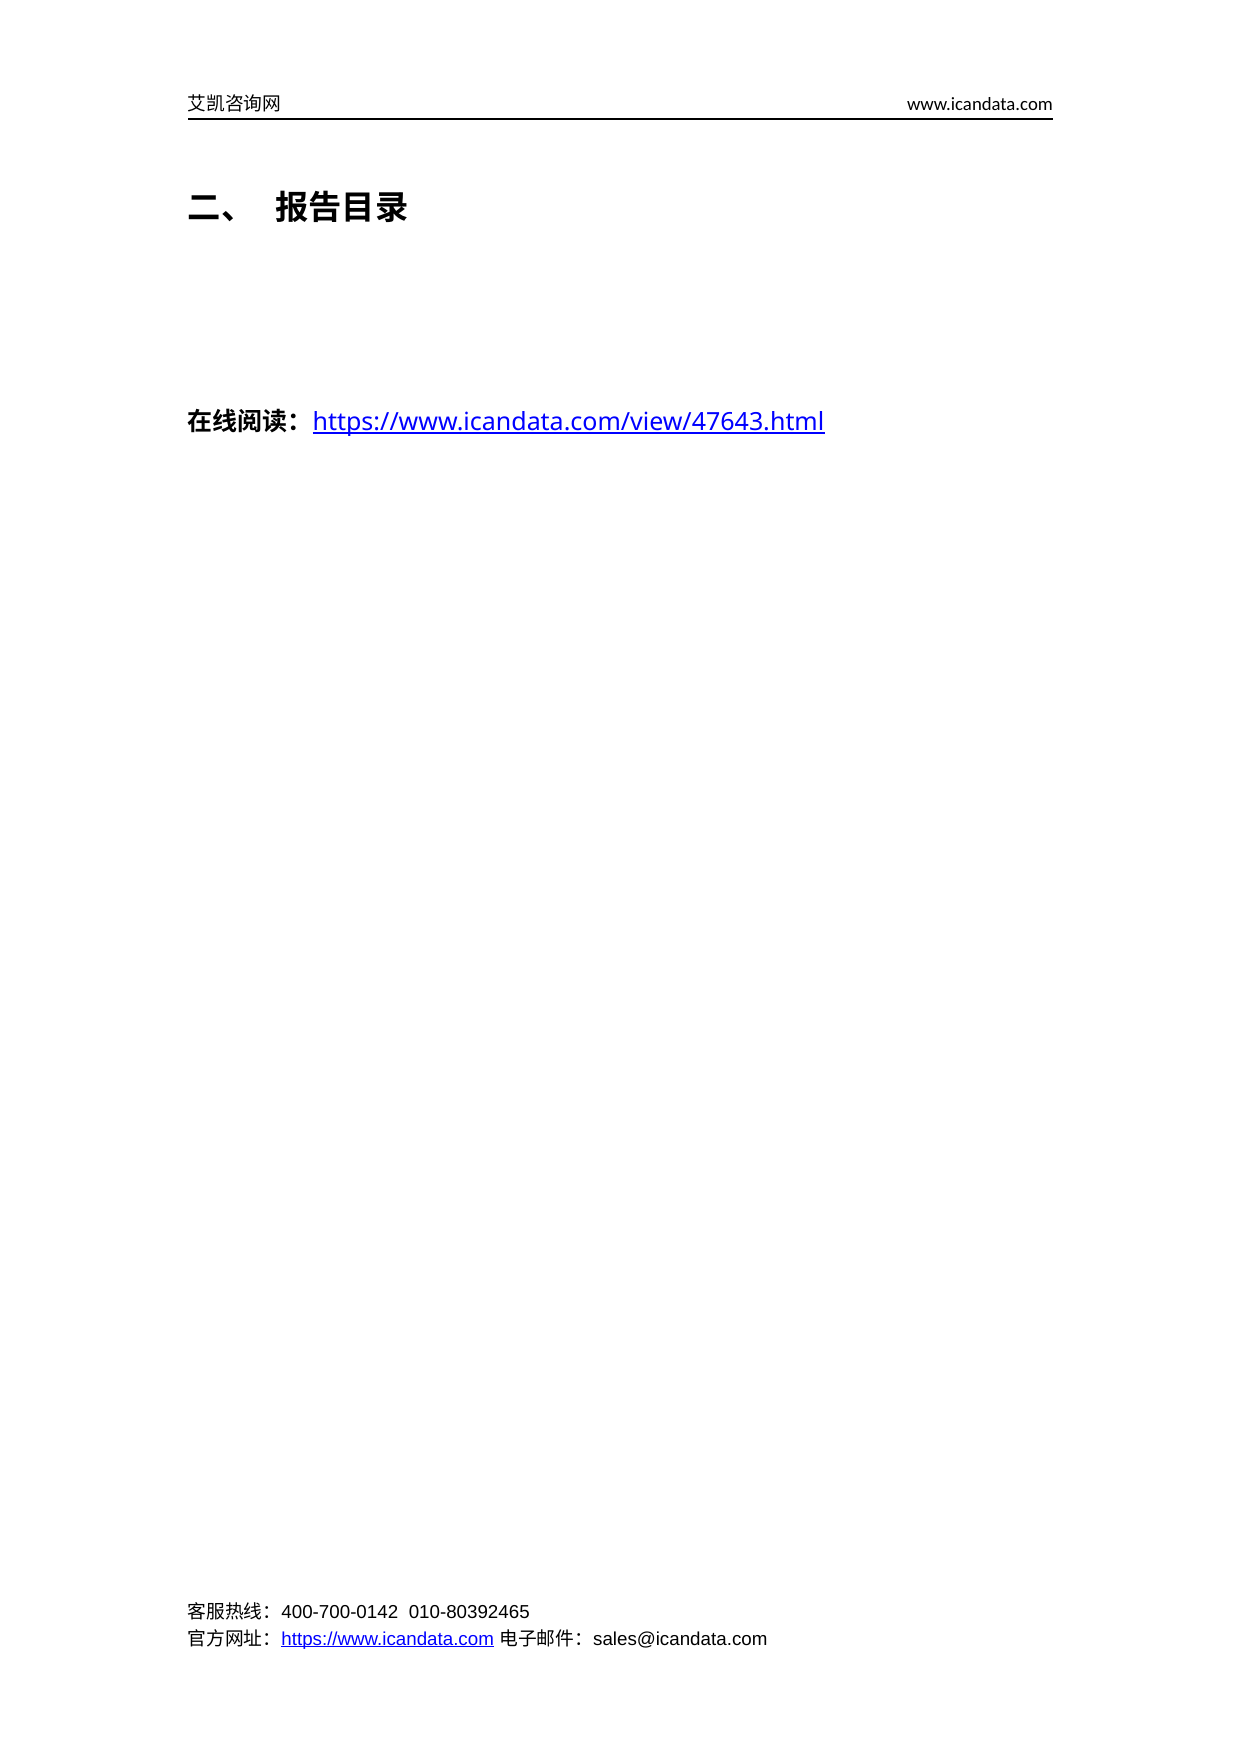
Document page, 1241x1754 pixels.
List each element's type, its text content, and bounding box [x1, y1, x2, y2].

subtitle 报告目录 [187, 172, 1053, 237]
text 在线阅读：https://www.icandata.com/view/47643.html [187, 387, 1053, 452]
